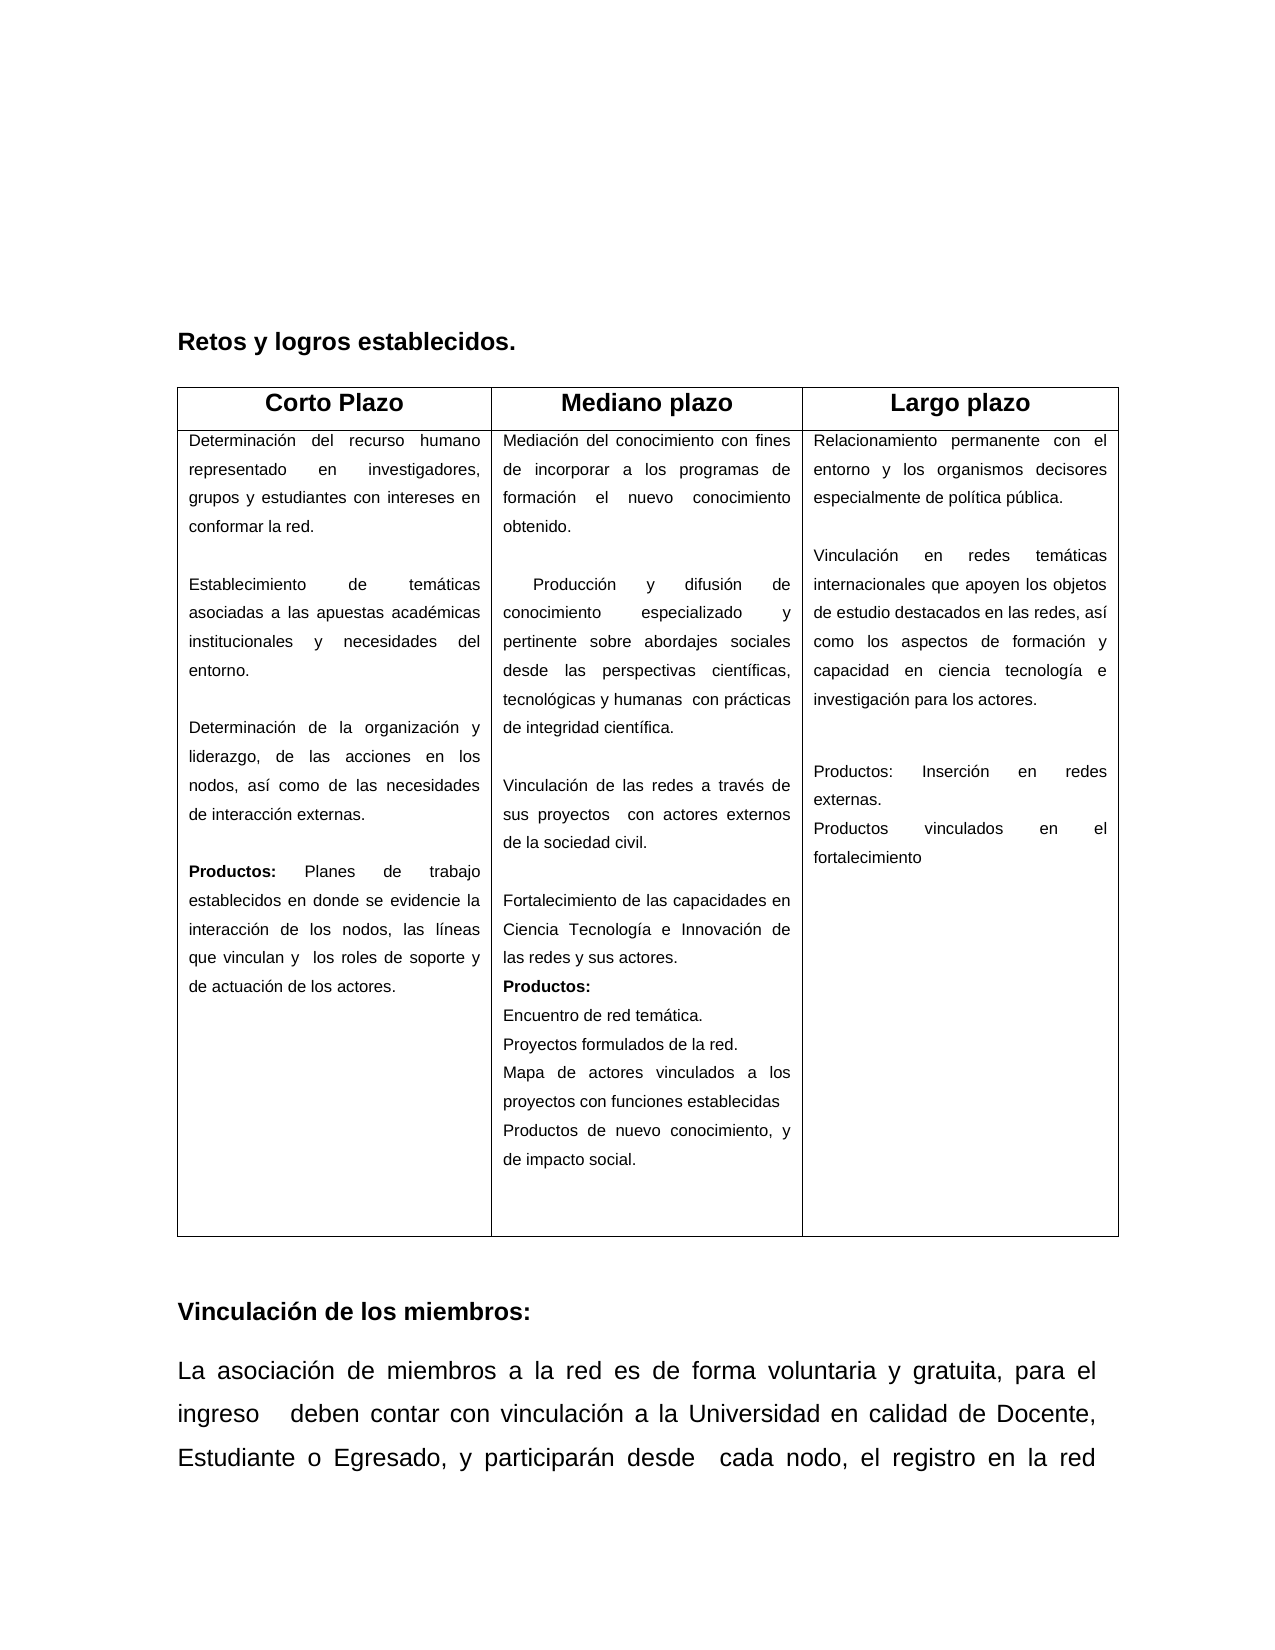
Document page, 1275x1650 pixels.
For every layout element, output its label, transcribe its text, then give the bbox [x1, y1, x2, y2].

table_header Corto Plazo [178, 388, 491, 430]
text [177, 1356, 1098, 1471]
table_header Mediano plazo [492, 388, 802, 430]
table_cell Determinación del recurso humano representado en investigadores, grupos y estudiantes con intereses en conformar la red. Establecimiento de temáticas asociadas a las apuestas académicas institucionales y necesidades del entorno. Determinación de la organización y liderazgo, de las acciones en los nodos, así como de las necesidades de interacción externas. Productos: Planes de trabajo establecidos en donde se evidencie la interacción de los nodos, las líneas que vinculan y los roles de soporte y de actuación de los actores. [178, 431, 491, 1236]
text Retos y logros establecidos. [177, 327, 1098, 356]
table_header Largo plazo [803, 388, 1118, 430]
table_cell Mediación del conocimiento con fines de incorporar a los programas de formación el nuevo conocimiento obtenido. Producción y difusión de conocimiento especializado y pertinente sobre abordajes sociales desde las perspectivas científicas, tecnológicas y humanas con prácticas de integridad científica. Vinculación de las redes a través de sus proyectos con actores externos de la sociedad civil. Fortalecimiento de las capacidades en Ciencia Tecnología e Innovación de las redes y sus actores. Productos: Encuentro de red temática. Proyectos formulados de la red. Mapa de actores vinculados a los proyectos con funciones establecidas Productos de nuevo conocimiento, y de impacto social. [492, 431, 802, 1236]
table_cell Relacionamiento permanente con el entorno y los organismos decisores especialmente de política pública. Vinculación en redes temáticas internacionales que apoyen los objetos de estudio destacados en las redes, así como los aspectos de formación y capacidad en ciencia tecnología e investigación para los actores. Productos: Inserción en redes externas. Productos vinculados en el fortalecimiento [803, 431, 1118, 1236]
text Vinculación de los miembros: [177, 1297, 1098, 1325]
